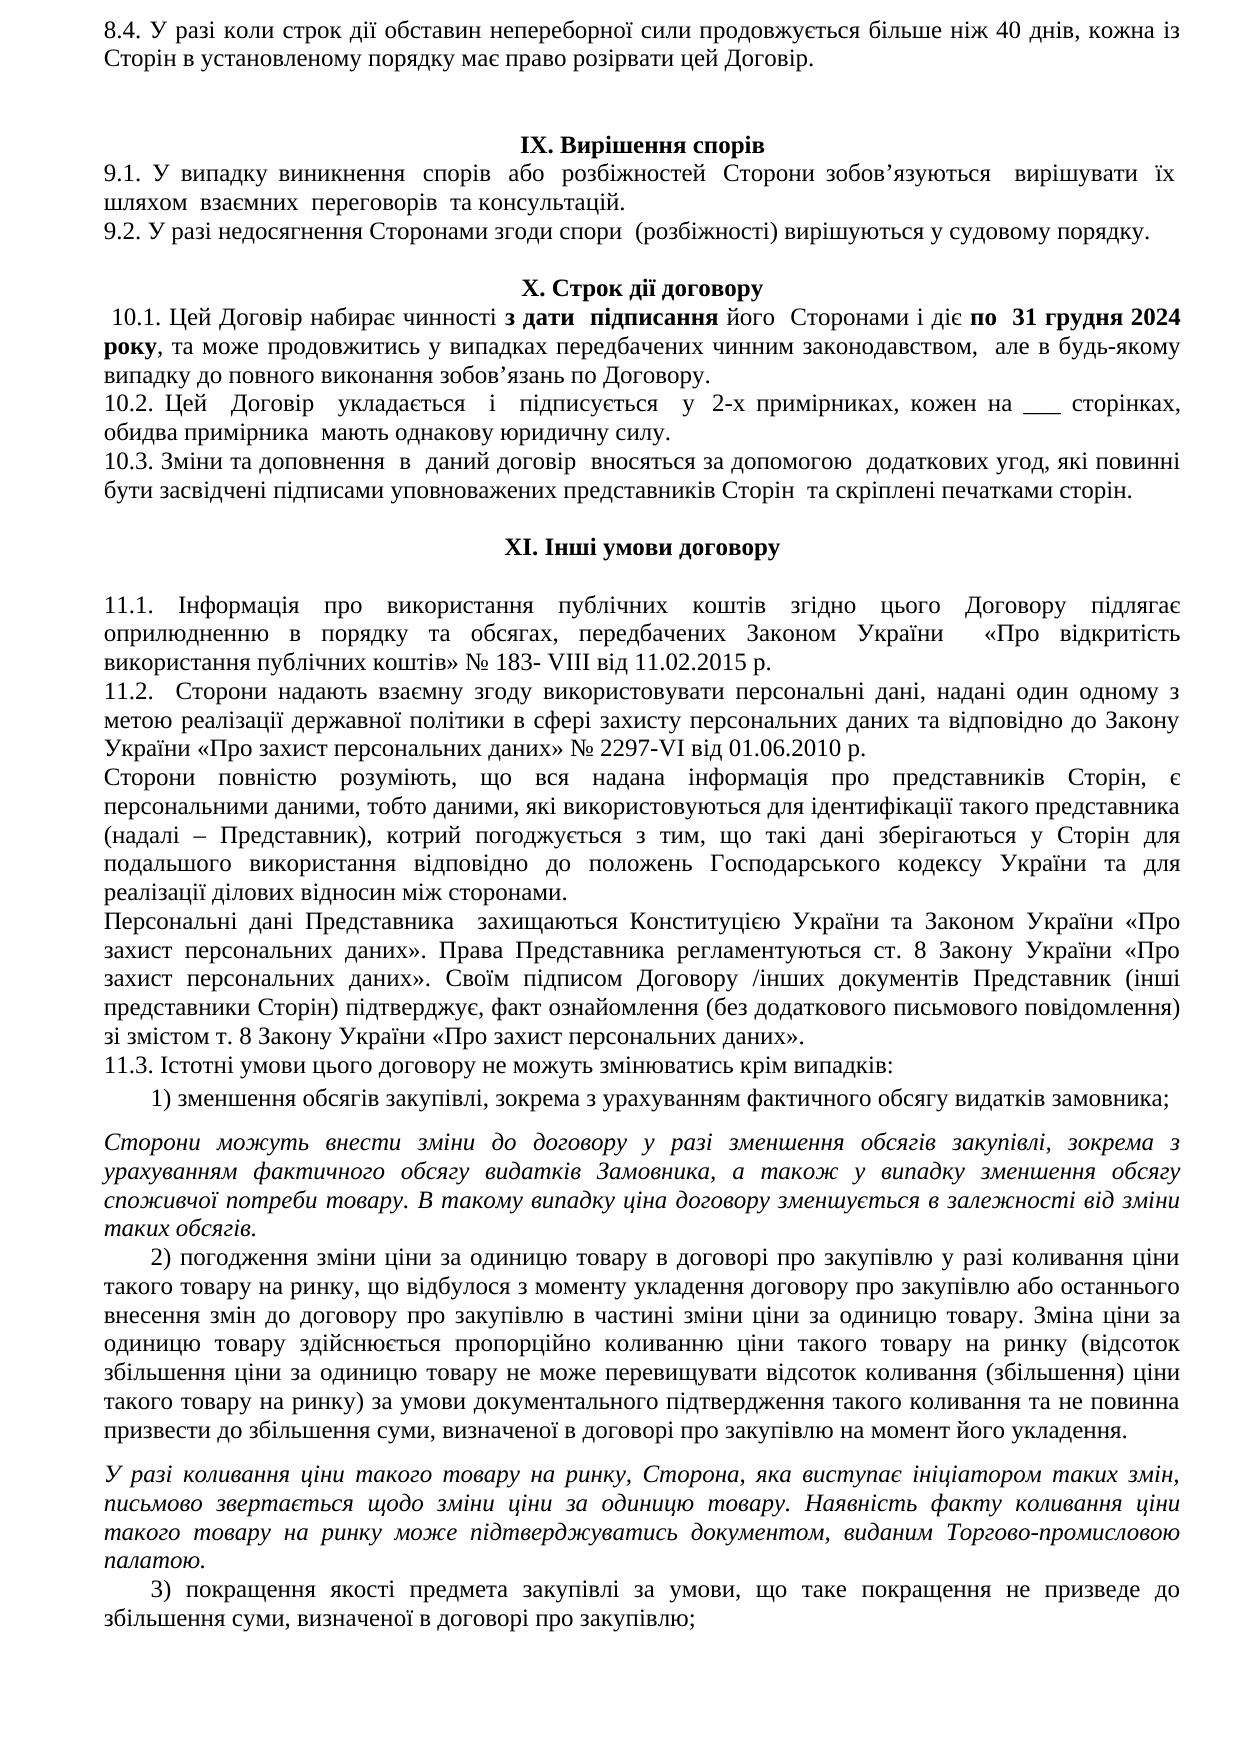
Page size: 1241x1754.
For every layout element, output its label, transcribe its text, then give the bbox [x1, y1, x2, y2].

text 11.1. Інформація про використання публічних коштів згідно цього Договору підлягає оприлюдненню в порядку та обсягах, передбачених Законом України «Про відкритість використання публічних коштів» № 183- VІІІ від 11.02.2015 р. [103, 590, 1181, 676]
text Сторони повністю розуміють, що вся надана інформація про представників Сторін, є персональними даними, тобто даними, які використовуються для ідентифікації такого представника (надалі – Представник), котрий погоджується з тим, що такі дані зберігаються у Сторін для подальшого використання відповідно до положень Господарського кодексу України та для реалізації ділових відносин між сторонами. [103, 762, 1181, 906]
text 9.2. У разі недосягнення Сторонами згоди спори (розбіжності) вирішуються у судовому порядку. [103, 216, 1181, 245]
text 9.1. У випадку виникнення спорів або розбіжностей Сторони зобов’язуються вирішувати їх шляхом взаємних переговорів та консультацій. [103, 158, 1181, 216]
text 3) покращення якості предмета закупівлі за умови, що таке покращення не призведе до збільшення суми, визначеної в договорі про закупівлю; [103, 1574, 1181, 1632]
text 11.3. Істотні умови цього договору не можуть змінюватись крім випадків: [103, 1050, 1181, 1078]
text 10.2. Цей Договір укладається і підписується у 2-х примірниках, кожен на ___ сторінках, обидва примірника мають однакову юридичну силу. [103, 388, 1181, 446]
text Сторони можуть внести зміни до договору у разі зменшення обсягів закупівлі, зокрема з урахуванням фактичного обсягу видатків Замовника, а також у випадку зменшення обсягу споживчої потреби товару. В такому випадку ціна договору зменшується в залежності від зміни таких обсягів. [103, 1127, 1181, 1242]
text XI. Інші умови договору [103, 532, 1181, 561]
text 2) погодження зміни ціни за одиницю товару в договорі про закупівлю у разі коливання ціни такого товару на ринку, що відбулося з моменту укладення договору про закупівлю або останнього внесення змін до договору про закупівлю в частині зміни ціни за одиницю товару. Зміна ціни за одиницю товару здійснюється пропорційно коливанню ціни такого товару на ринку (відсоток збільшення ціни за одиницю товару не може перевищувати відсоток коливання (збільшення) ціни такого товару на ринку) за умови документального підтвердження такого коливання та не повинна призвести до збільшення суми, визначеної в договорі про закупівлю на момент його укладення. [103, 1242, 1181, 1443]
text 10.1. Цей Договір набирає чинності з дати підписання його Сторонами і діє по 31 грудня 2024 року, та може продовжитись у випадках передбачених чинним законодавством, але в будь-якому випадку до повного виконання зобов’язань по Договору. [103, 302, 1181, 388]
text 10.3. Зміни та доповнення в даний договір вносяться за допомогою додаткових угод, які повинні бути засвідчені підписами уповноважених представників Сторін та скріплені печатками сторін. [103, 446, 1181, 503]
text 11.2. Сторони надають взаємну згоду використовувати персональні дані, надані один одному з метою реалізації державної політики в сфері захисту персональних даних та відповідно до Закону України «Про захист персональних даних» № 2297-VІ від 01.06.2010 р. [103, 676, 1181, 762]
text Персональні дані Представника захищаються Конституцією України та Законом України «Про захист персональних даних». Права Представника регламентуються ст. 8 Закону України «Про захист персональних даних». Своїм підписом Договору /інших документів Представник (інші представники Сторін) підтверджує, факт ознайомлення (без додаткового письмового повідомлення) зі змістом т. 8 Закону України «Про захист персональних даних». [103, 906, 1181, 1050]
text У разі коливання ціни такого товару на ринку, Сторона, яка виступає ініціатором таких змін, письмово звертається щодо зміни ціни за одиницю товару. Наявність факту коливання ціни такого товару на ринку може підтверджуватись документом, виданим Торгово-промисловою палатою. [103, 1459, 1181, 1574]
text 8.4. У разі коли строк дії обставин непереборної сили продовжується більше ніж 40 днів, кожна із Сторін в установленому порядку має право розірвати цей Договір. [103, 15, 1181, 72]
text 1) зменшення обсягів закупівлі, зокрема з урахуванням фактичного обсягу видатків замовника; [103, 1083, 1181, 1112]
text X. Строк дії договору [103, 273, 1181, 302]
text IX. Вирішення спорів [103, 130, 1181, 158]
